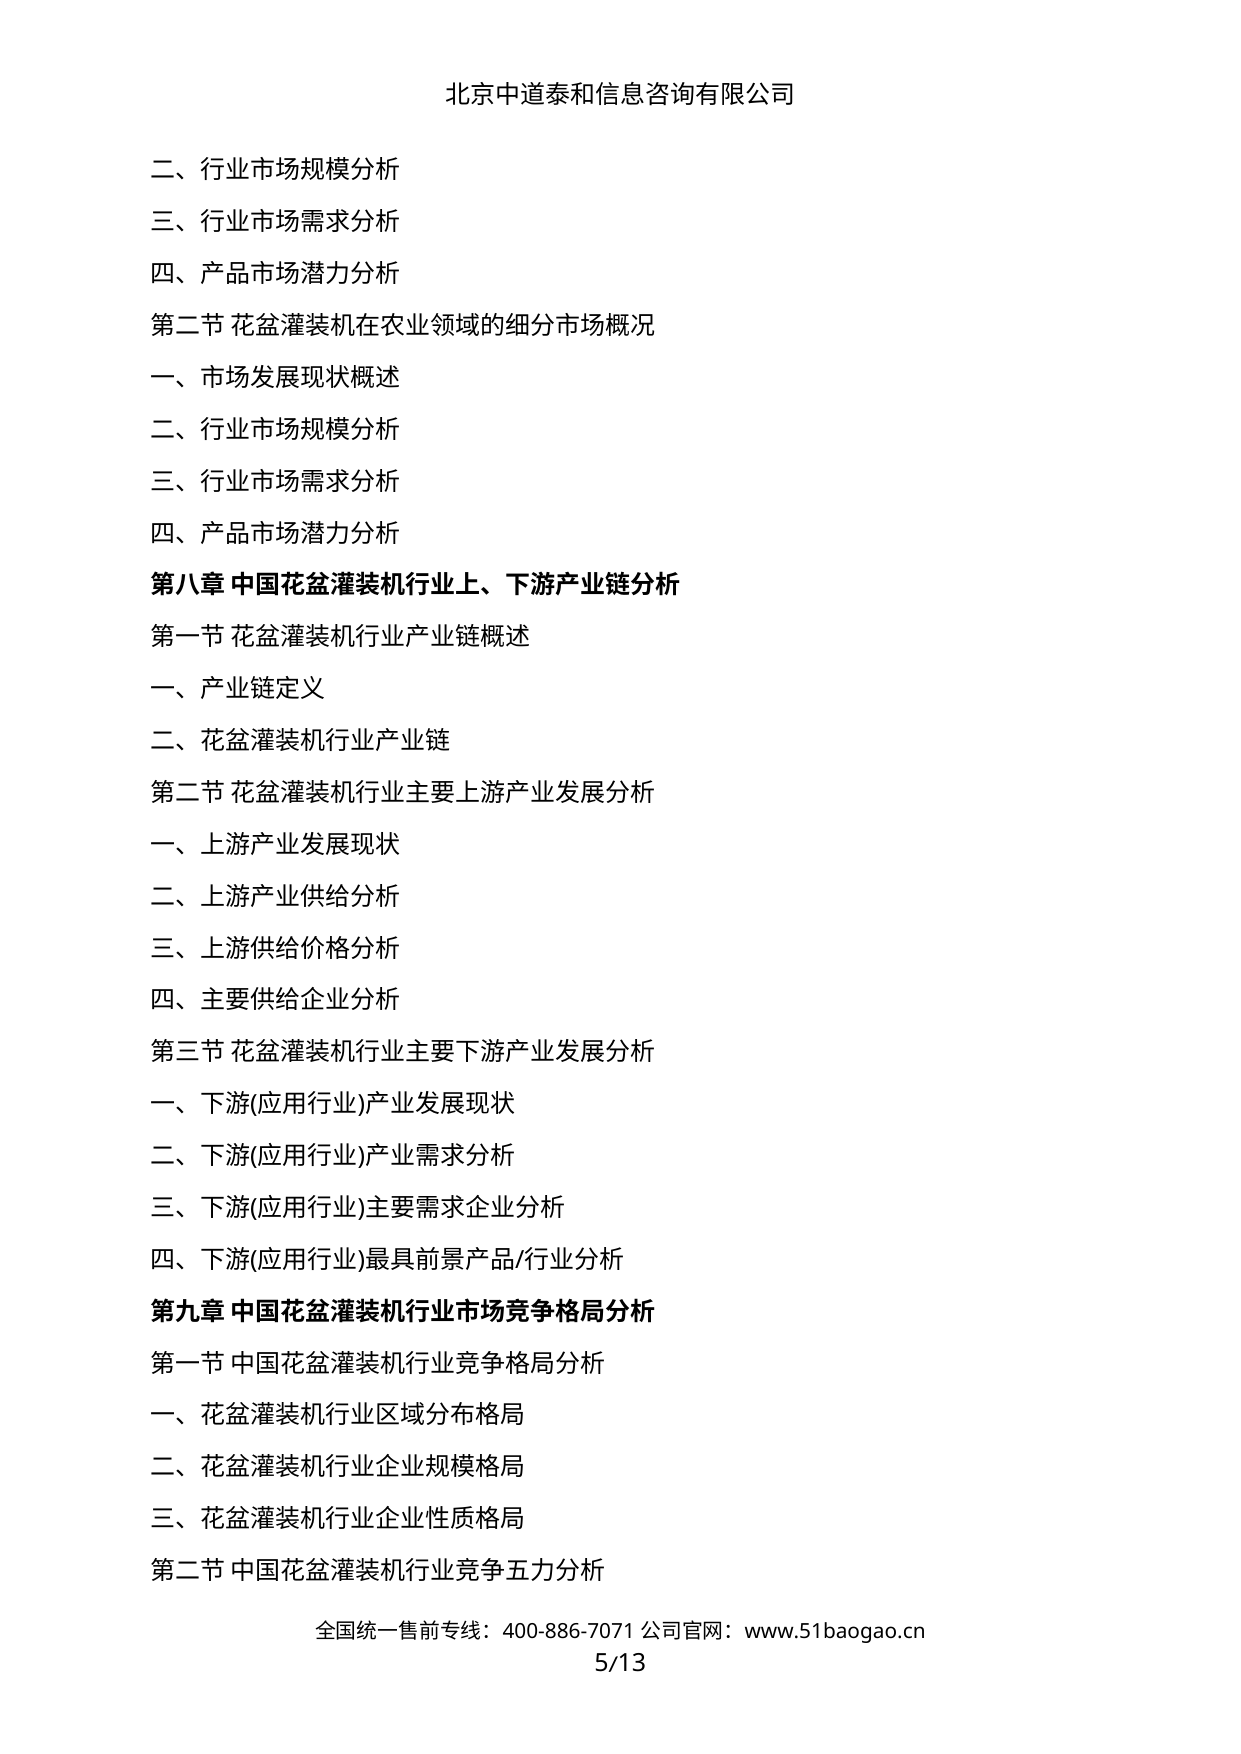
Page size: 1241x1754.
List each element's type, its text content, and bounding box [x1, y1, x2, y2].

text 第一节 中国花盆灌装机行业竞争格局分析 [150, 1343, 1090, 1379]
text 二、花盆灌装机行业产业链 [150, 721, 1090, 757]
text 第九章 中国花盆灌装机行业市场竞争格局分析 [150, 1291, 1090, 1327]
text 四、主要供给企业分析 [150, 980, 1090, 1016]
text 三、上游供给价格分析 [150, 928, 1090, 964]
text 二、下游(应用行业)产业需求分析 [150, 1136, 1090, 1172]
text 一、上游产业发展现状 [150, 824, 1090, 861]
text 四、下游(应用行业)最具前景产品/行业分析 [150, 1239, 1090, 1276]
text 一、市场发展现状概述 [150, 357, 1090, 394]
text 三、行业市场需求分析 [150, 202, 1090, 238]
text 第八章 中国花盆灌装机行业上、下游产业链分析 [150, 565, 1090, 601]
text 一、花盆灌装机行业区域分布格局 [150, 1395, 1090, 1431]
text 一、下游(应用行业)产业发展现状 [150, 1084, 1090, 1120]
text 四、产品市场潜力分析 [150, 513, 1090, 549]
text 第二节 中国花盆灌装机行业竞争五力分析 [150, 1551, 1090, 1587]
text 三、行业市场需求分析 [150, 461, 1090, 497]
text 第一节 花盆灌装机行业产业链概述 [150, 617, 1090, 653]
text 三、下游(应用行业)主要需求企业分析 [150, 1187, 1090, 1224]
text 第三节 花盆灌装机行业主要下游产业发展分析 [150, 1032, 1090, 1068]
text 三、花盆灌装机行业企业性质格局 [150, 1499, 1090, 1535]
text 二、上游产业供给分析 [150, 876, 1090, 912]
text 四、产品市场潜力分析 [150, 254, 1090, 290]
text 二、行业市场规模分析 [150, 409, 1090, 446]
text 第二节 花盆灌装机在农业领域的细分市场概况 [150, 306, 1090, 342]
text 二、行业市场规模分析 [150, 150, 1090, 186]
text 一、产业链定义 [150, 669, 1090, 705]
text 二、花盆灌装机行业企业规模格局 [150, 1447, 1090, 1483]
text 第二节 花盆灌装机行业主要上游产业发展分析 [150, 772, 1090, 809]
